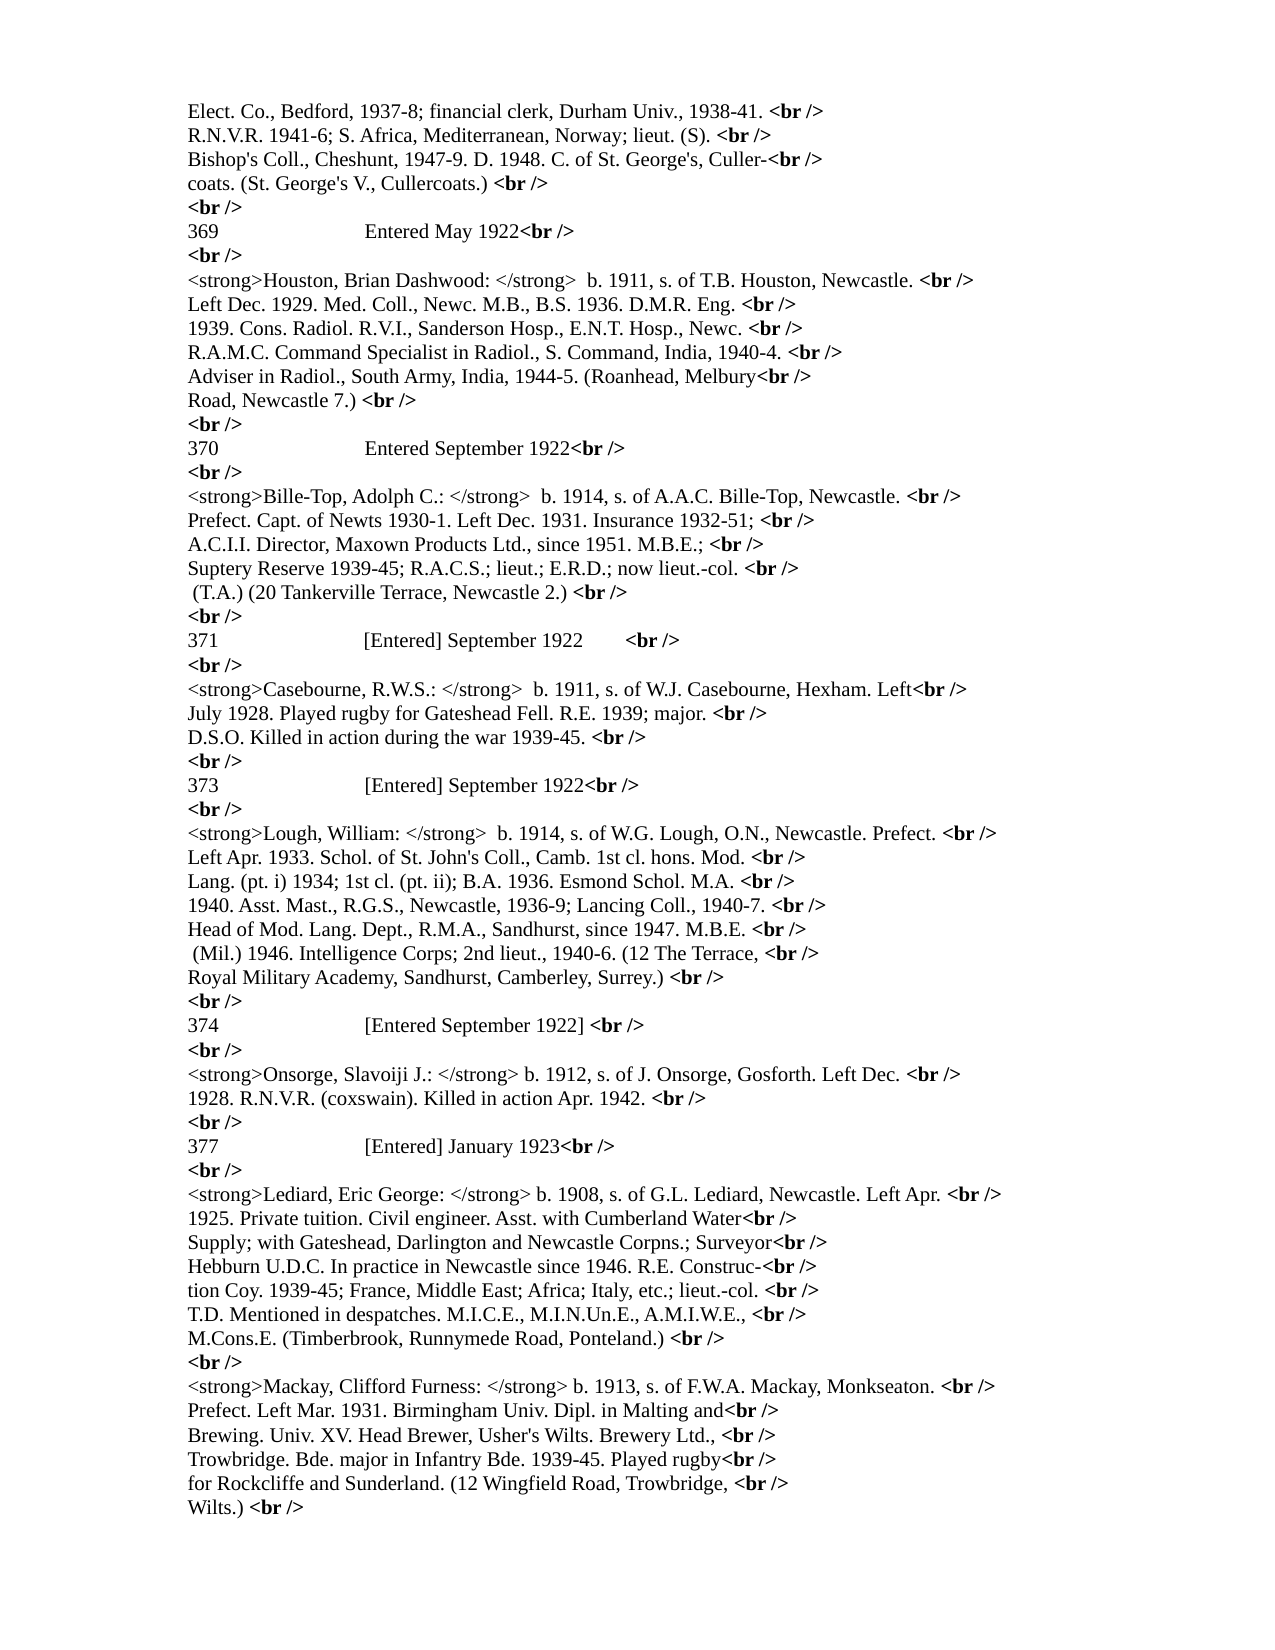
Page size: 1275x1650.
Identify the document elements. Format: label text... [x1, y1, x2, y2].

text Road, Newcastle 7.) <br /> [187, 388, 1088, 412]
text 1940. Asst. Mast., R.G.S., Newcastle, 1936-9; Lancing Coll., 1940-7. <br /> [187, 893, 1088, 917]
text <br /> [187, 604, 1088, 628]
text Head of Mod. Lang. Dept., R.M.A., Sandhurst, since 1947. M.B.E. <br /> [187, 917, 1088, 941]
text <br /> [187, 989, 1088, 1013]
text <strong>Lediard, Eric George: </strong> b. 1908, s. of G.L. Lediard, Newcastle. Left Apr. <br /> [187, 1182, 1088, 1206]
text Suptery Reserve 1939-45; R.A.C.S.; lieut.; E.R.D.; now lieut.-col. <br /> [187, 556, 1088, 580]
text <br /> [187, 460, 1088, 484]
text Left Dec. 1929. Med. Coll., Newc. M.B., B.S. 1936. D.M.R. Eng. <br /> [187, 292, 1088, 316]
text <br /> [187, 1110, 1088, 1134]
text <br /> [187, 749, 1088, 773]
text (T.A.) (20 Tankerville Terrace, Newcastle 2.) <br /> [187, 580, 1088, 604]
text <strong>Mackay, Clifford Furness: </strong> b. 1913, s. of F.W.A. Mackay, Monkseaton. <br /> [187, 1374, 1088, 1398]
text Adviser in Radiol., South Army, India, 1944-5. (Roanhead, Melbury<br /> [187, 364, 1088, 388]
text 373 [Entered] September 1922<br /> [187, 773, 1088, 797]
text <br /> [187, 652, 1088, 677]
text <strong>Onsorge, Slavoiji J.: </strong> b. 1912, s. of J. Onsorge, Gosforth. Left Dec. <br /> [187, 1062, 1088, 1086]
text Supply; with Gateshead, Darlington and Newcastle Corpns.; Surveyor<br /> [187, 1230, 1088, 1254]
text <br /> [187, 797, 1088, 821]
text July 1928. Played rugby for Gateshead Fell. R.E. 1939; major. <br /> [187, 701, 1088, 725]
text <strong>Lough, William: </strong> b. 1914, s. of W.G. Lough, O.N., Newcastle. Prefect. <br /> [187, 821, 1088, 845]
text Lang. (pt. i) 1934; 1st cl. (pt. ii); B.A. 1936. Esmond Schol. M.A. <br /> [187, 869, 1088, 893]
text <strong>Houston, Brian Dashwood: </strong> b. 1911, s. of T.B. Houston, Newcastle. <br /> [187, 267, 1088, 292]
text Prefect. Left Mar. 1931. Birmingham Univ. Dipl. in Malting and<br /> [187, 1398, 1088, 1422]
text D.S.O. Killed in action during the war 1939-45. <br /> [187, 725, 1088, 749]
text Prefect. Capt. of Newts 1930-1. Left Dec. 1931. Insurance 1932-51; <br /> [187, 508, 1088, 532]
text coats. (St. George's V., Cullercoats.) <br /> [187, 171, 1088, 195]
text 370 Entered September 1922<br /> [187, 436, 1088, 460]
text Hebburn U.D.C. In practice in Newcastle since 1946. R.E. Construc-<br /> [187, 1254, 1088, 1278]
text 377 [Entered] January 1923<br /> [187, 1134, 1088, 1158]
text for Rockcliffe and Sunderland. (12 Wingfield Road, Trowbridge, <br /> [187, 1471, 1088, 1495]
text (Mil.) 1946. Intelligence Corps; 2nd lieut., 1940-6. (12 The Terrace, <br /> [187, 941, 1088, 965]
text <br /> [187, 195, 1088, 219]
text <br /> [187, 1158, 1088, 1182]
text 1925. Private tuition. Civil engineer. Asst. with Cumberland Water<br /> [187, 1206, 1088, 1230]
text Wilts.) <br /> [187, 1495, 1088, 1519]
text 374 [Entered September 1922] <br /> [187, 1013, 1088, 1037]
text 369 Entered May 1922<br /> [187, 219, 1088, 243]
text A.C.I.I. Director, Maxown Products Ltd., since 1951. M.B.E.; <br /> [187, 532, 1088, 556]
text Elect. Co., Bedford, 1937-8; financial clerk, Durham Univ., 1938-41. <br /> [187, 99, 1088, 123]
text Bishop's Coll., Cheshunt, 1947-9. D. 1948. C. of St. George's, Culler-<br /> [187, 147, 1088, 171]
text M.Cons.E. (Timberbrook, Runnymede Road, Ponteland.) <br /> [187, 1326, 1088, 1350]
text tion Coy. 1939-45; France, Middle East; Africa; Italy, etc.; lieut.-col. <br /> [187, 1278, 1088, 1302]
text T.D. Mentioned in despatches. M.I.C.E., M.I.N.Un.E., A.M.I.W.E., <br /> [187, 1302, 1088, 1326]
text 1928. R.N.V.R. (coxswain). Killed in action Apr. 1942. <br /> [187, 1086, 1088, 1110]
text <strong>Casebourne, R.W.S.: </strong> b. 1911, s. of W.J. Casebourne, Hexham. Left<br /> [187, 677, 1088, 701]
text 371 [Entered] September 1922 <br /> [187, 628, 1088, 652]
text Royal Military Academy, Sandhurst, Camberley, Surrey.) <br /> [187, 965, 1088, 989]
text <strong>Bille-Top, Adolph C.: </strong> b. 1914, s. of A.A.C. Bille-Top, Newcastle. <br /> [187, 484, 1088, 508]
text Left Apr. 1933. Schol. of St. John's Coll., Camb. 1st cl. hons. Mod. <br /> [187, 845, 1088, 869]
text <br /> [187, 1350, 1088, 1374]
text <br /> [187, 412, 1088, 436]
text R.N.V.R. 1941-6; S. Africa, Mediterranean, Norway; lieut. (S). <br /> [187, 123, 1088, 147]
text <br /> [187, 243, 1088, 267]
text R.A.M.C. Command Specialist in Radiol., S. Command, India, 1940-4. <br /> [187, 340, 1088, 364]
text Trowbridge. Bde. major in Infantry Bde. 1939-45. Played rugby<br /> [187, 1447, 1088, 1471]
text <br /> [187, 1037, 1088, 1062]
text 1939. Cons. Radiol. R.V.I., Sanderson Hosp., E.N.T. Hosp., Newc. <br /> [187, 316, 1088, 340]
text Brewing. Univ. XV. Head Brewer, Usher's Wilts. Brewery Ltd., <br /> [187, 1422, 1088, 1447]
